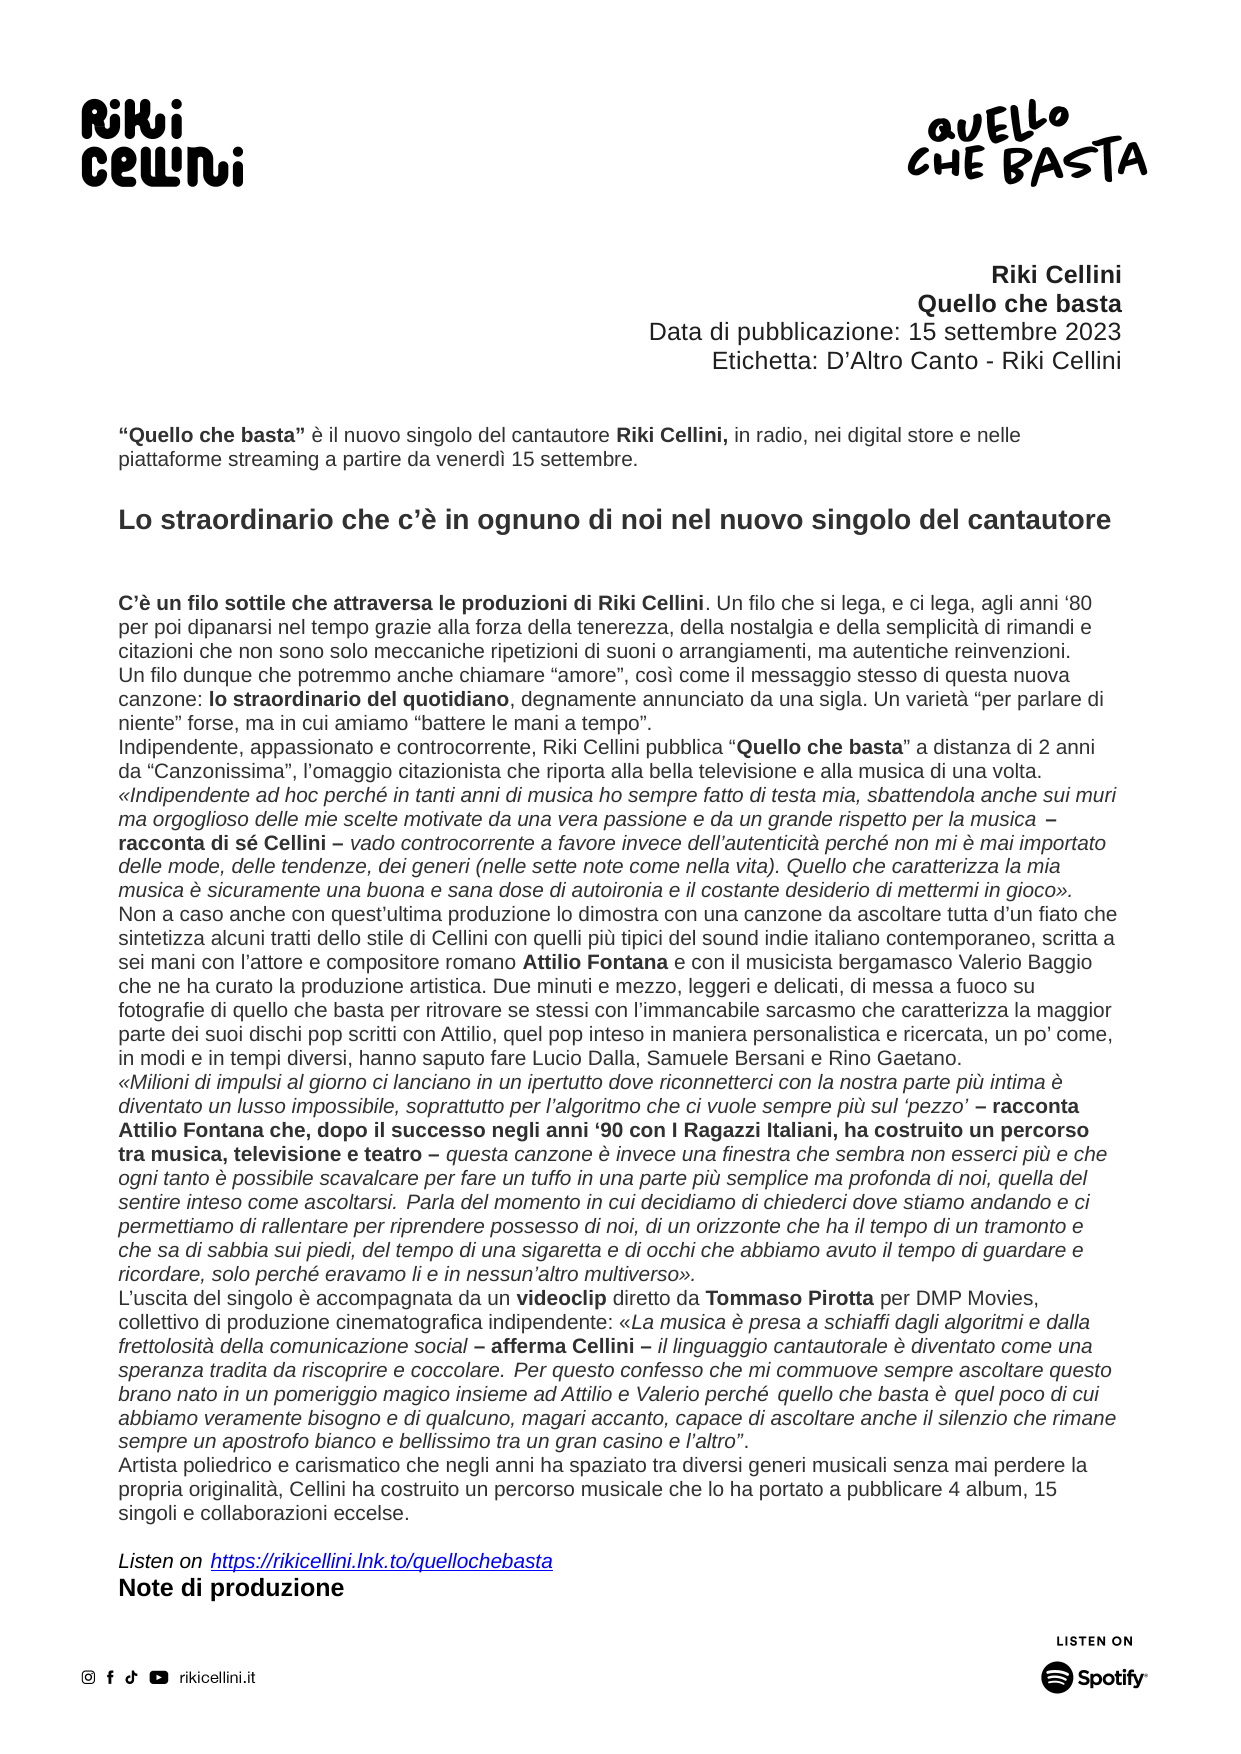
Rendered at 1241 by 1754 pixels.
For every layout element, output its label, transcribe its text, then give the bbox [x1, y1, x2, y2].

text Quello che basta [118, 289, 1122, 317]
text Lo straordinario che c’è in ognuno di noi nel nuovo singolo del cantautore [118, 471, 1122, 536]
text Artista poliedrico e carismatico che negli anni ha spaziato tra diversi generi musicali senza mai perdere la propria originalità, Cellini ha costruito un percorso musicale che lo ha portato a pubblicare 4 album, 15 singoli e collaborazioni eccelse. [118, 1453, 1122, 1525]
text “Quello che basta” è il nuovo singolo del cantautore Riki Cellini, in radio, nei digital store e nelle piattaforme streaming a partire da venerdì 15 settembre. [118, 423, 1122, 471]
text L’uscita del singolo è accompagnata da un videoclip diretto da Tommaso Pirotta per DMP Movies, collettivo di produzione cinematografica indipendente: «La musica è presa a schiaffi dagli algoritmi e dalla frettolosità della comunicazione social – afferma Cellini – il linguaggio cantautorale è diventato come una speranza tradita da riscoprire e coccolare. Per questo confesso che mi commuove sempre ascoltare questo brano nato in un pomeriggio magico insieme ad Attilio e Valerio perché quello che basta è quel poco di cui abbiamo veramente bisogno e di qualcuno, magari accanto, capace di ascoltare anche il silenzio che rimane sempre un apostrofo bianco e bellissimo tra un gran casino e l’altro”. [118, 1286, 1122, 1453]
text C’è un filo sottile che attraversa le produzioni di Riki Cellini. Un filo che si lega, e ci lega, agli anni ‘80 per poi dipanarsi nel tempo grazie alla forza della tenerezza, della nostalgia e della semplicità di rimandi e citazioni che non sono solo meccaniche ripetizioni di suoni o arrangiamenti, ma autentiche reinvenzioni. [118, 591, 1122, 663]
text Etichetta: D’Altro Canto - Riki Cellini [118, 346, 1122, 375]
text Listen on https://rikicellini.lnk.to/quellochebasta [118, 1549, 1122, 1573]
text «Indipendente ad hoc perché in tanti anni di musica ho sempre fatto di testa mia, sbattendola anche sui muri ma orgoglioso delle mie scelte motivate da una vera passione e da un grande rispetto per la musica – racconta di sé Cellini – vado controcorrente a favore invece dell’autenticità perché non mi è mai importato delle mode, delle tendenze, dei generi (nelle sette note come nella vita). Quello che caratterizza la mia musica è sicuramente una buona e sana dose di autoironia e il costante desiderio di mettermi in gioco». [118, 782, 1122, 902]
text Indipendente, appassionato e controcorrente, Riki Cellini pubblica “Quello che basta” a distanza di 2 anni da “Canzonissima”, l’omaggio citazionista che riporta alla bella televisione e alla musica di una volta. [118, 734, 1122, 782]
text Data di pubblicazione: 15 settembre 2023 [118, 317, 1122, 346]
text Un filo dunque che potremmo anche chiamare “amore”, così come il messaggio stesso di questa nuova canzone: lo straordinario del quotidiano, degnamente annunciato da una sigla. Un varietà “per parlare di niente” forse, ma in cui amiamo “battere le mani a tempo”. [118, 663, 1122, 734]
text Non a caso anche con quest’ultima produzione lo dimostra con una canzone da ascoltare tutta d’un fiato che sintetizza alcuni tratti dello stile di Cellini con quelli più tipici del sound indie italiano contemporaneo, scritta a sei mani con l’attore e compositore romano Attilio Fontana e con il musicista bergamasco Valerio Baggio che ne ha curato la produzione artistica. Due minuti e mezzo, leggeri e delicati, di messa a fuoco su fotografie di quello che basta per ritrovare se stessi con l’immancabile sarcasmo che caratterizza la maggior parte dei suoi dischi pop scritti con Attilio, quel pop inteso in maniera personalistica e ricercata, un po’ come, in modi e in tempi diversi, hanno saputo fare Lucio Dalla, Samuele Bersani e Rino Gaetano. [118, 902, 1122, 1070]
picture [0, 2, 1235, 1754]
text Note di produzione [118, 1573, 1122, 1602]
text «Milioni di impulsi al giorno ci lanciano in un ipertutto dove riconnetterci con la nostra parte più intima è diventato un lusso impossibile, soprattutto per l’algoritmo che ci vuole sempre più sul ‘pezzo’ – racconta Attilio Fontana che, dopo il successo negli anni ‘90 con I Ragazzi Italiani, ha costruito un percorso tra musica, televisione e teatro – questa canzone è invece una finestra che sembra non esserci più e che ogni tanto è possibile scavalcare per fare un tuffo in una parte più semplice ma profonda di noi, quella del sentire inteso come ascoltarsi. Parla del momento in cui decidiamo di chiederci dove stiamo andando e ci permettiamo di rallentare per riprendere possesso di noi, di un orizzonte che ha il tempo di un tramonto e che sa di sabbia sui piedi, del tempo di una sigaretta e di occhi che abbiamo avuto il tempo di guardare e ricordare, solo perché eravamo li e in nessun’altro multiverso». [118, 1070, 1122, 1286]
text Riki Cellini [118, 260, 1122, 289]
